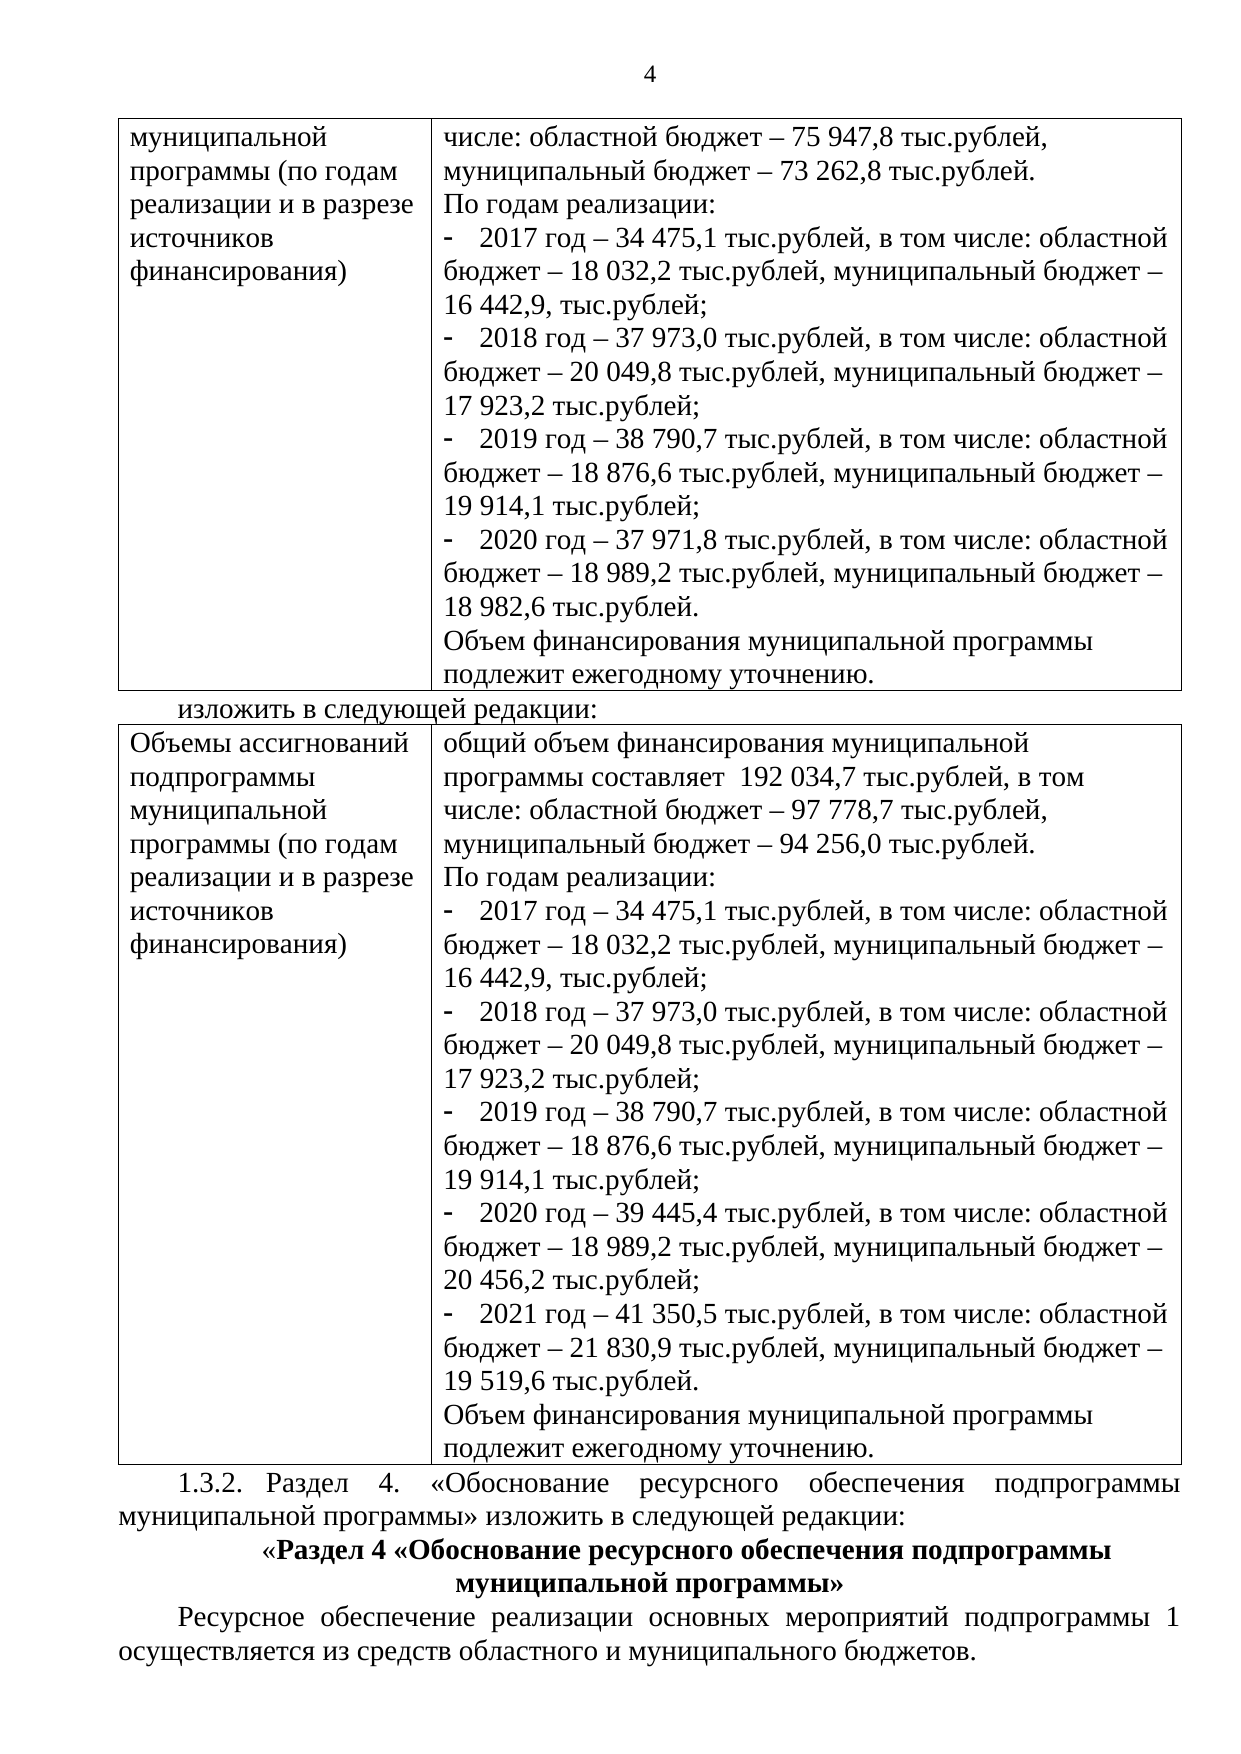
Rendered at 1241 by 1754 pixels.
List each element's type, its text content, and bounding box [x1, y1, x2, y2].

table_header общий объем финансирования муниципальной программы составляет 192 034,7 тыс.рублей, в том числе: областной бюджет – 97 778,7 тыс.рублей, муниципальный бюджет – 94 256,0 тыс.рублей. По годам реализации: 2017 год – 34 475,1 тыс.рублей, в том числе: областной бюджет – 18 032,2 тыс.рублей, муниципальный бюджет – 16 442,9, тыс.рублей; 2018 год – 37 973,0 тыс.рублей, в том числе: областной бюджет – 20 049,8 тыс.рублей, муниципальный бюджет –17 923,2 тыс.рублей; 2019 год – 38 790,7 тыс.рублей, в том числе: областной бюджет – 18 876,6 тыс.рублей, муниципальный бюджет –19 914,1 тыс.рублей; 2020 год – 39 445,4 тыс.рублей, в том числе: областной бюджет – 18 989,2 тыс.рублей, муниципальный бюджет – 20 456,2 тыс.рублей; 2021 год – 41 350,5 тыс.рублей, в том числе: областной бюджет – 21 830,9 тыс.рублей, муниципальный бюджет – 19 519,6 тыс.рублей. Объем финансирования муниципальной программы подлежит ежегодному уточнению. [432, 725, 1181, 1464]
text «Раздел 4 «Обоснование ресурсного обеспечения подпрограммы муниципальной программы» [118, 1532, 1181, 1599]
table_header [432, 119, 1181, 690]
table_header Объемы ассигнований подпрограммы муниципальной программы (по годам реализации и в разрезе источников финансирования) [119, 725, 431, 1464]
list изложить в следующей редакции: [118, 691, 1181, 724]
list Раздел 4. «Обоснование ресурсного обеспечения подпрограммы муниципальной программы» изложить в следующей редакции: [118, 1465, 1181, 1532]
text Ресурсное обеспечение реализации основных мероприятий подпрограммы 1 осуществляется из средств областного и муниципального бюджетов. [118, 1599, 1181, 1666]
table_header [119, 119, 431, 690]
